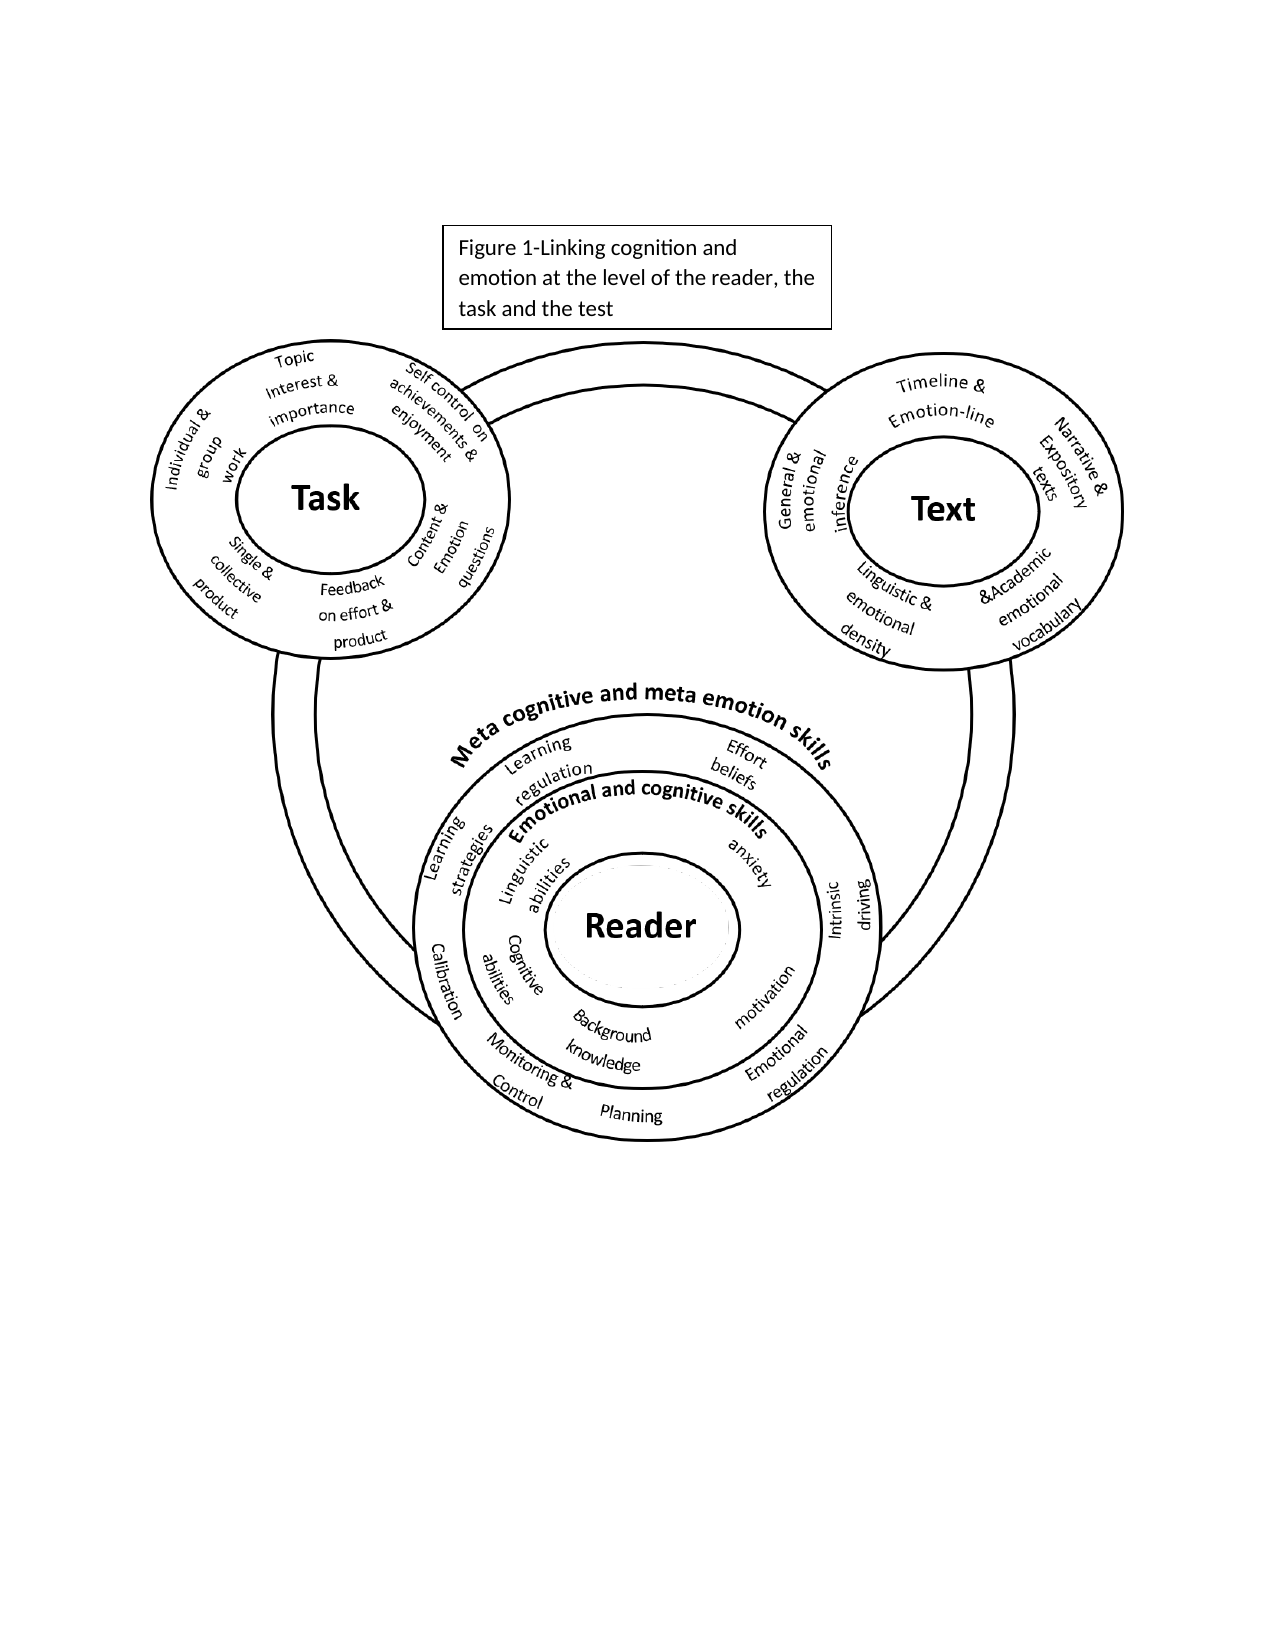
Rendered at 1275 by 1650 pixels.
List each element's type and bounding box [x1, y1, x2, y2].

picture [150, 339, 1124, 1142]
